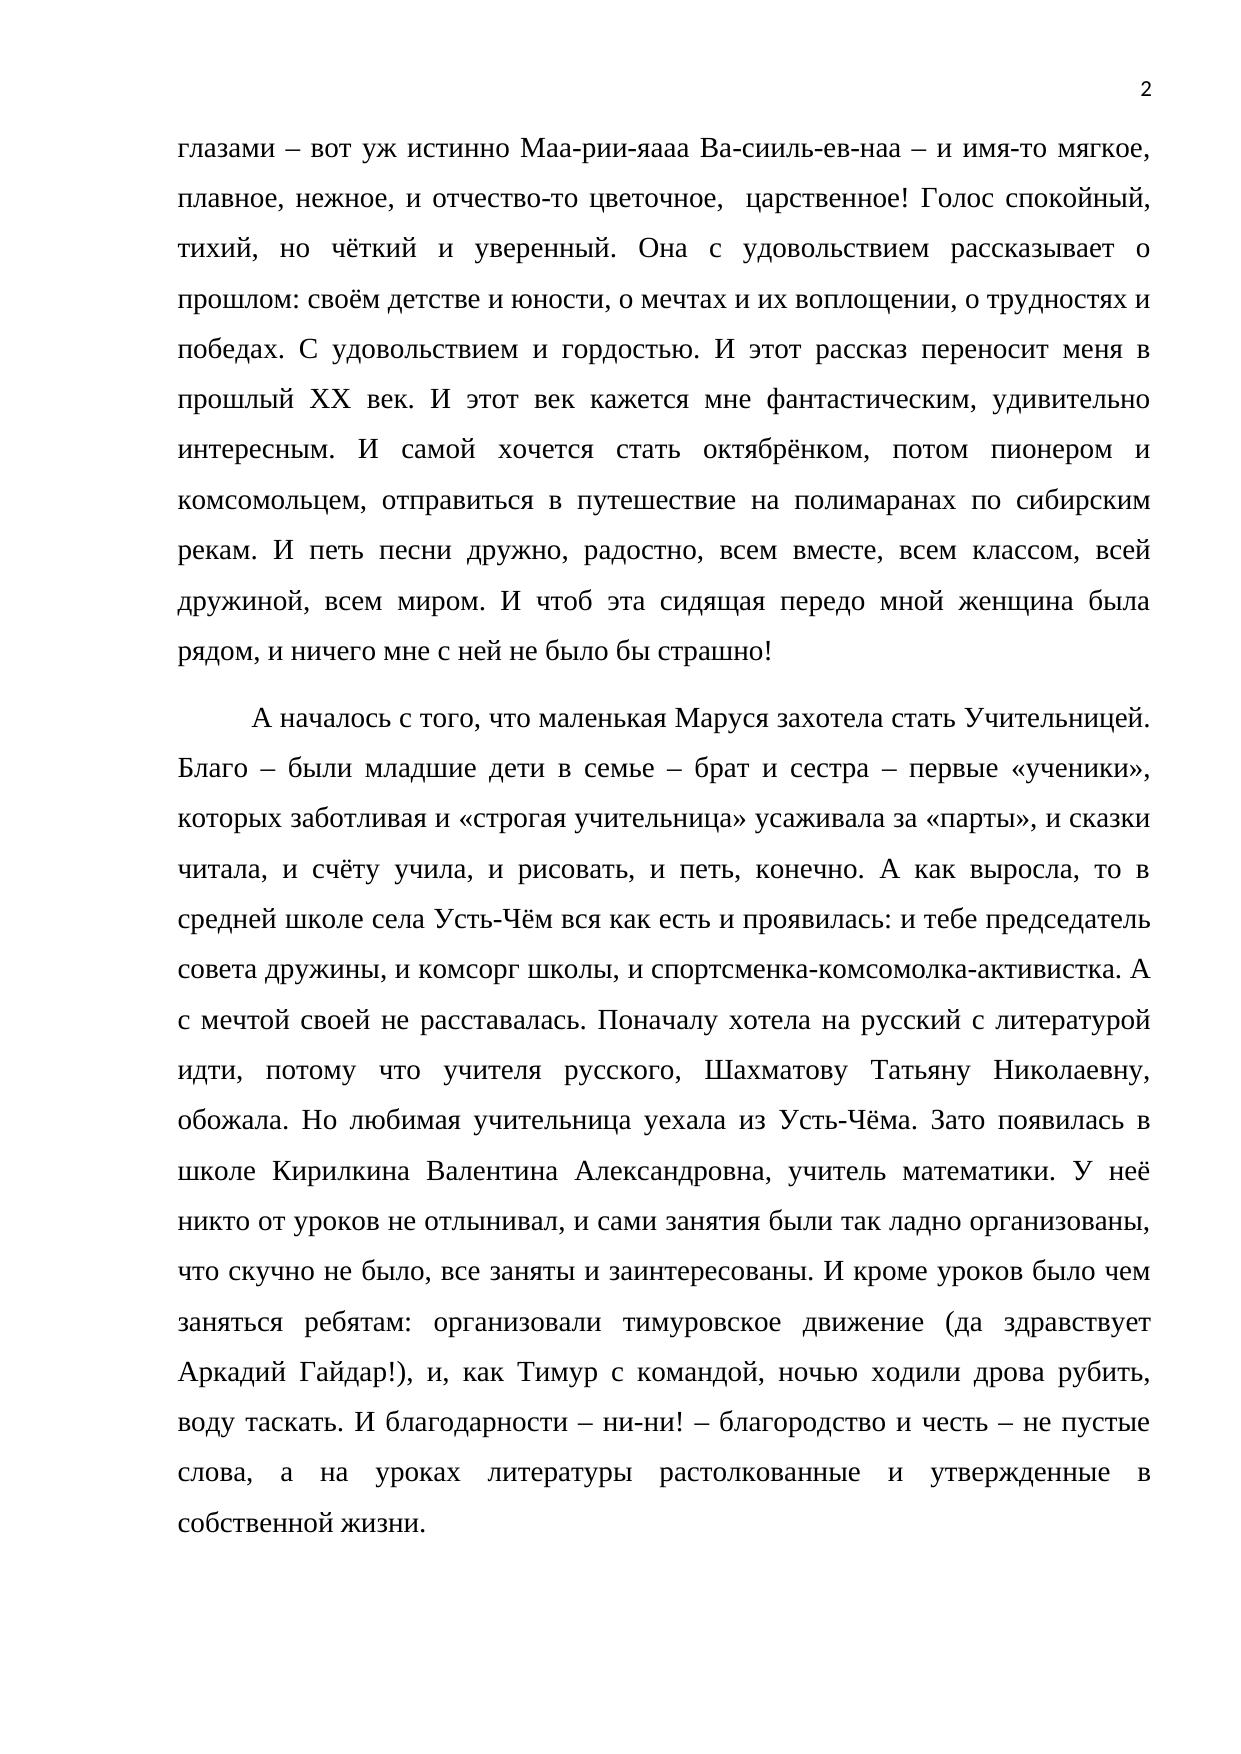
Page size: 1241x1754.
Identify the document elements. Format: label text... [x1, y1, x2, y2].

text А началось с того, что маленькая Маруся захотела стать Учительницей. Благо – были младшие дети в семье – брат и сестра – первые «ученики», которых заботливая и «строгая учительница» усаживала за «парты», и сказки читала, и счёту учила, и рисовать, и петь, конечно. А как выросла, то в средней школе села Усть-Чём вся как есть и проявилась: и тебе председатель совета дружины, и комсорг школы, и спортсменка-комсомолка-активистка. А с мечтой своей не расставалась. Поначалу хотела на русский с литературой идти, потому что учителя русского, Шахматову Татьяну Николаевну, обожала. Но любимая учительница уехала из Усть-Чёма. Зато появилась в школе Кирилкина Валентина Александровна, учитель математики. У неё никто от уроков не отлынивал, и сами занятия были так ладно организованы, что скучно не было, все заняты и заинтересованы. И кроме уроков было чем заняться ребятам: организовали тимуровское движение (да здравствует Аркадий Гайдар!), и, как Тимур с командой, ночью ходили дрова рубить, воду таскать. И благодарности – ни-ни! – благородство и честь – не пустые слова, а на уроках литературы растолкованные и утвержденные в собственной жизни. [177, 700, 1152, 1538]
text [177, 130, 1152, 666]
